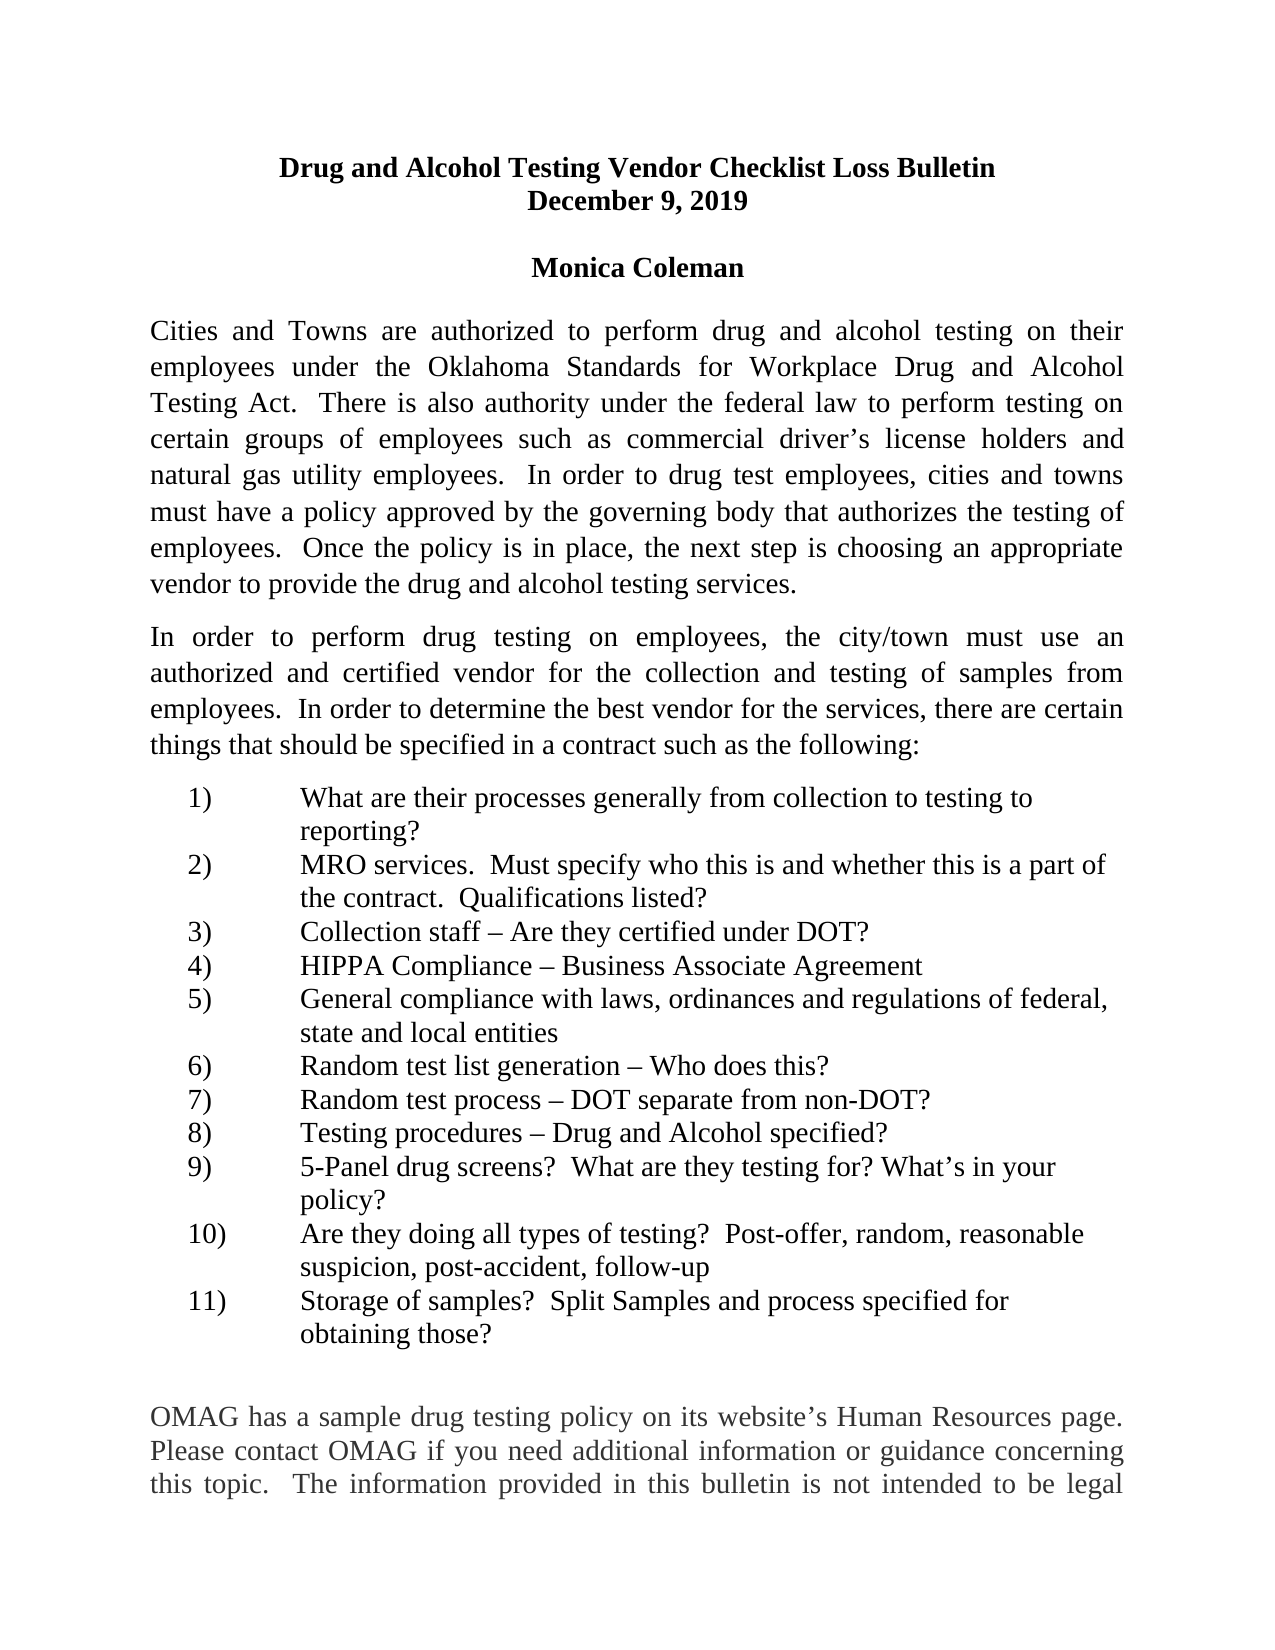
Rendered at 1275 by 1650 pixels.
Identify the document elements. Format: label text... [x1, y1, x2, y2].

list Storage of samples? Split Samples and process specified for obtaining those? [187, 1283, 1125, 1350]
text Cities and Towns are authorized to perform drug and alcohol testing on their employees under the Oklahoma Standards for Workplace Drug and Alcohol Testing Act. There is also authority under the federal law to perform testing on certain groups of employees such as commercial driver’s license holders and natural gas utility employees. In order to drug test employees, cities and towns must have a policy approved by the governing body that authorizes the testing of employees. Once the policy is in place, the next step is choosing an appropriate vendor to provide the drug and alcohol testing services. [150, 313, 1125, 599]
list Random test process – DOT separate from non-DOT? [187, 1082, 1125, 1115]
list Random test list generation – Who does this? [187, 1048, 1125, 1082]
list Are they doing all types of testing? Post-offer, random, reasonable suspicion, post-accident, follow-up [187, 1216, 1125, 1283]
list General compliance with laws, ordinances and regulations of federal, state and local entities [187, 981, 1125, 1048]
text In order to perform drug testing on employees, the city/town must use an authorized and certified vendor for the collection and testing of samples from employees. In order to determine the best vendor for the services, there are certain things that should be specified in a contract such as the following: [150, 619, 1125, 761]
list HIPPA Compliance – Business Associate Agreement [187, 948, 1125, 981]
list Testing procedures – Drug and Alcohol specified? [187, 1115, 1125, 1149]
list Collection staff – Are they certified under DOT? [187, 914, 1125, 948]
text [150, 1399, 1125, 1500]
text December 9, 2019 [150, 183, 1125, 217]
list MRO services. Must specify who this is and whether this is a part of the contract. Qualifications listed? [187, 847, 1125, 914]
text Monica Coleman [150, 251, 1125, 284]
text Drug and Alcohol Testing Vendor Checklist Loss Bulletin [150, 150, 1125, 183]
list 5-Panel drug screens? What are they testing for? What’s in your policy? [187, 1149, 1125, 1216]
list What are their processes generally from collection to testing to reporting? [187, 780, 1125, 847]
